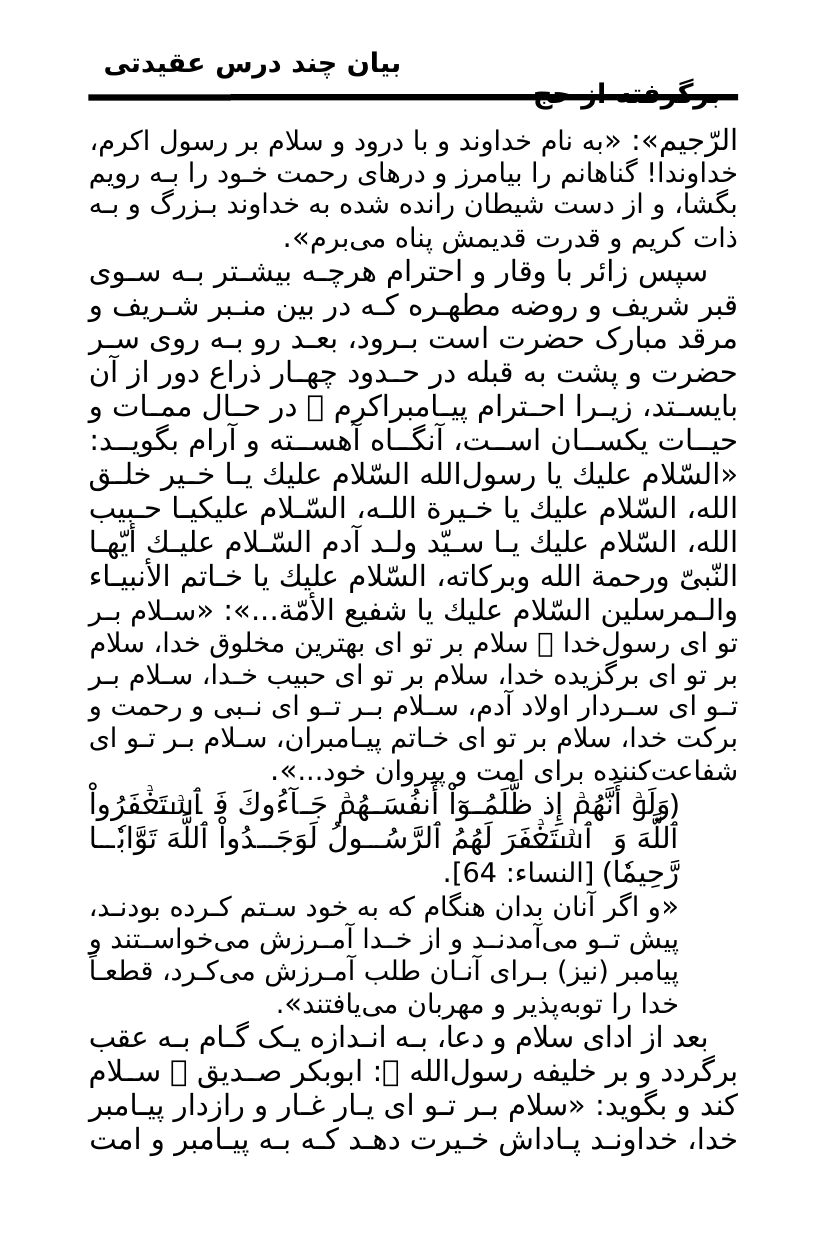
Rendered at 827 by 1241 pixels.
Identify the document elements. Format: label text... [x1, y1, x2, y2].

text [89, 1021, 738, 1156]
text «و اگر آنان بدان هنگام که به خود ستم کرده بودند، پیش تو می‌آمدند و از خدا آمرزش می‌خواستند و پیامبر (نیز) برای آنان طلب آمرزش می‌کرد، قطعاً خدا را توبه‌پذیر و مهربان می‌یافتند». [89, 889, 679, 1021]
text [89, 123, 738, 254]
text ﴿وَلَوۡ أَنَّهُمۡ إِذ ظَّلَمُوٓاْ أَنفُسَهُمۡ جَآءُوكَ فَٱسۡتَغۡفَرُواْ ٱللَّهَ وَٱسۡتَغۡفَرَ لَهُمُ ٱلرَّسُولُ لَوَجَدُواْ ٱللَّهَ تَوَّابٗا رَّحِيمٗا﴾ [النساء: 64]. [89, 788, 679, 889]
text سپس زائر با وقار و احترام هرچه بیشتر به سوی قبر شریف و روضه مطهره که در بین منبر شریف و مرقد مبارک حضرت است برود، بعد رو به روی سر حضرت و پشت به قبله در حدود چهار ذراع دور از آن بایستد، زیرا احترام پیامبراکرم در حال ممات و حیات یکسان است، آنگاه آهسته و آرام بگوید: «السّلام علیك یا رسول‌الله السّلام علیك یا خیر خلق الله، السّلام علیك یا خیرة الله، السّلام علیكیا حبیب الله، السّلام علیك یا سیّد ولد آدم السّلام علیك أیّها النّبیّ ورحمة الله وبرکاته، السّلام علیك یا خاتم الأنبیاء والـمرسلین السّلام علیك یا شفیع الأمّة...»: «سلام بر تو ای رسول‌‌خدا سلام بر تو ای بهترین مخلوق خدا، سلام بر تو ای برگزیده خدا، سلام بر تو ای حبیب خدا، سلام بر تو ای سردار اولاد آدم، سلام بر تو ای نبی و رحمت و برکت خدا، سلام بر تو ای خاتم پیامبران، سلام بر تو ای شفاعت‌کننده برای امت و پیروان خود...». [89, 254, 738, 788]
